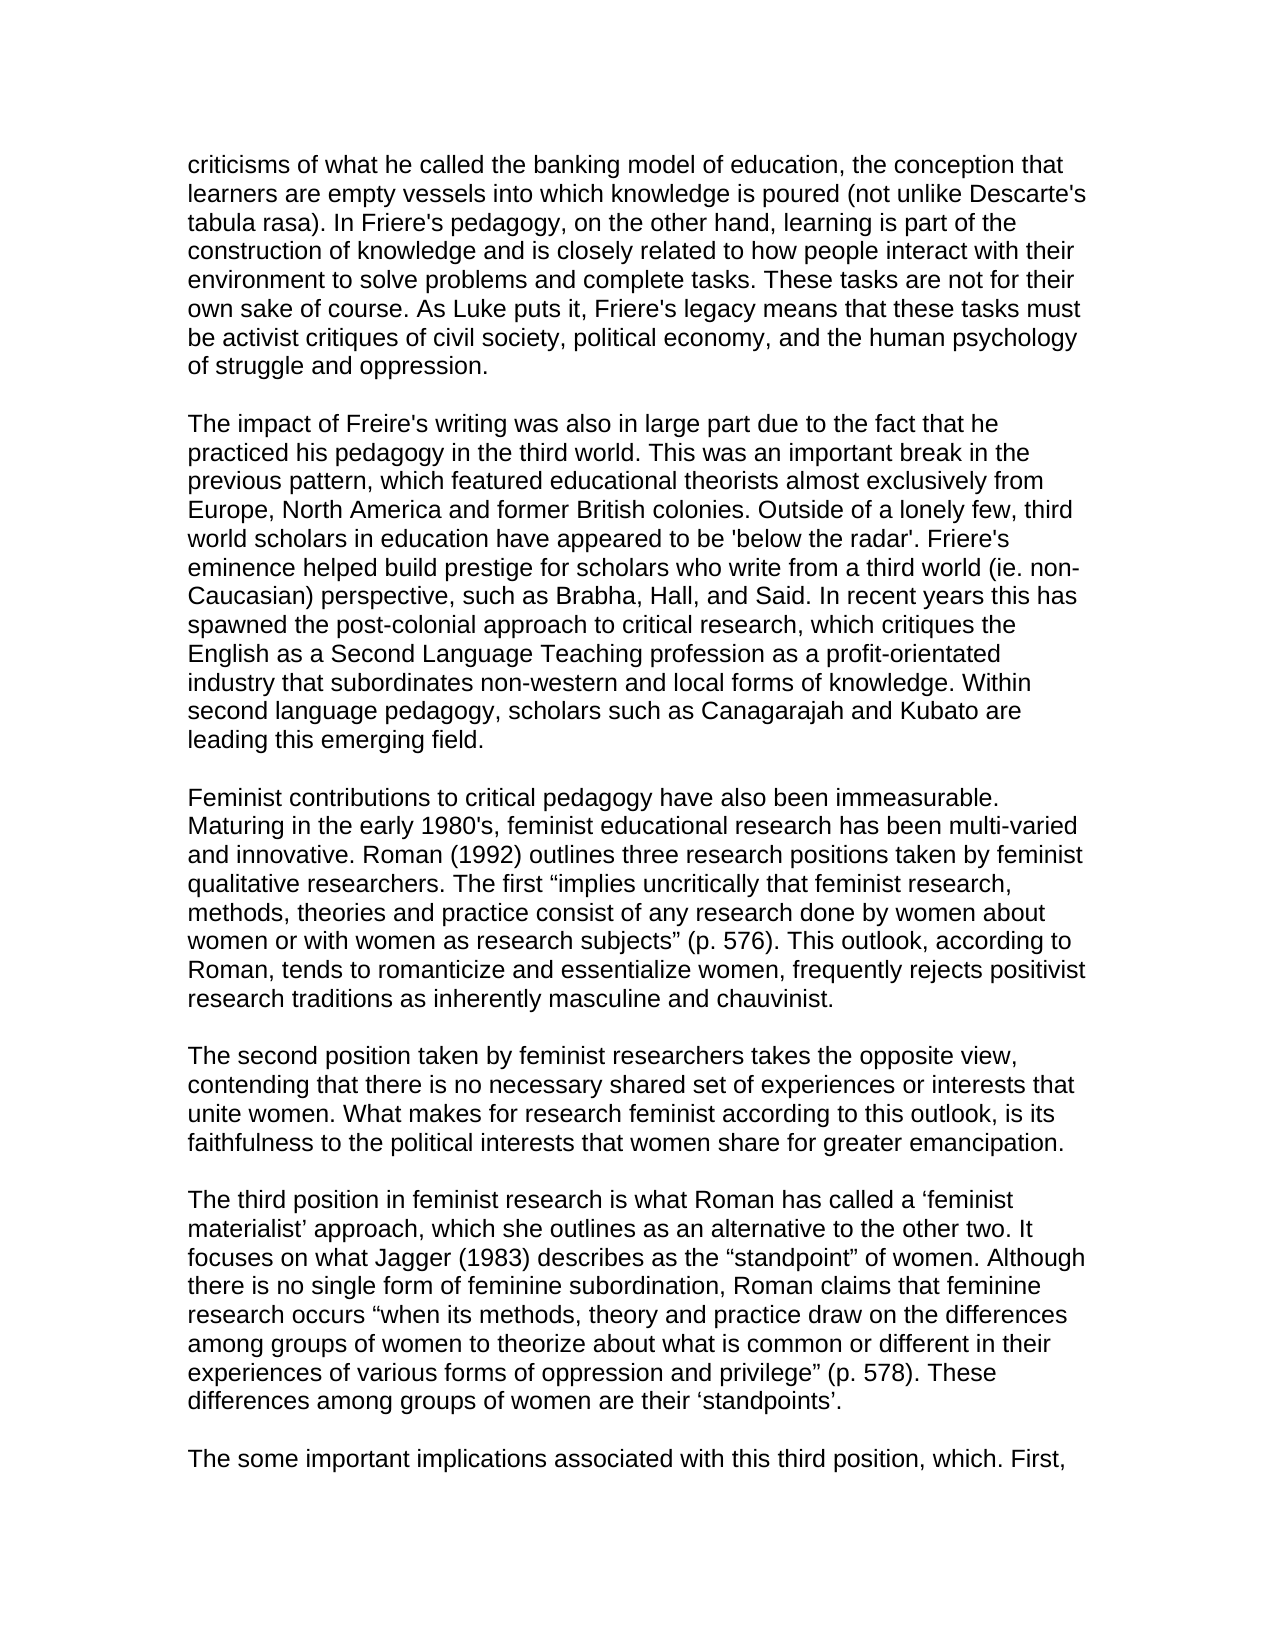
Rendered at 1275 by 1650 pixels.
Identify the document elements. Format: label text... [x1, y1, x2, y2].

text The impact of Freire's writing was also in large part due to the fact that he practiced his pedagogy in the third world. This was an important break in the previous pattern, which featured educational theorists almost exclusively from Europe, North America and former British colonies. Outside of a lonely few, third world scholars in education have appeared to be 'below the radar'. Friere's eminence helped build prestige for scholars who write from a third world (ie. non-Caucasian) perspective, such as Brabha, Hall, and Said. In recent years this has spawned the post-colonial approach to critical research, which critiques the English as a Second Language Teaching profession as a profit-orientated industry that subordinates non-western and local forms of knowledge. Within second language pedagogy, scholars such as Canagarajah and Kubato are leading this emerging field. [187, 409, 1087, 754]
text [187, 1444, 1087, 1472]
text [187, 150, 1087, 380]
text Feminist contributions to critical pedagogy have also been immeasurable. Maturing in the early 1980's, feminist educational research has been multi-varied and innovative. Roman (1992) outlines three research positions taken by feminist qualitative researchers. The first “implies uncritically that feminist research, methods, theories and practice consist of any research done by women about women or with women as research subjects” (p. 576). This outlook, according to Roman, tends to romanticize and essentialize women, frequently rejects positivist research traditions as inherently masculine and chauvinist. [187, 782, 1087, 1012]
text The third position in feminist research is what Roman has called a ‘feminist materialist’ approach, which she outlines as an alternative to the other two. It focuses on what Jagger (1983) describes as the “standpoint” of women. Although there is no single form of feminine subordination, Roman claims that feminine research occurs “when its methods, theory and practice draw on the differences among groups of women to theorize about what is common or different in their experiences of various forms of oppression and privilege” (p. 578). These differences among groups of women are their ‘standpoints’. [187, 1185, 1087, 1415]
text The second position taken by feminist researchers takes the opposite view, contending that there is no necessary shared set of experiences or interests that unite women. What makes for research feminist according to this outlook, is its faithfulness to the political interests that women share for greater emancipation. [187, 1041, 1087, 1156]
